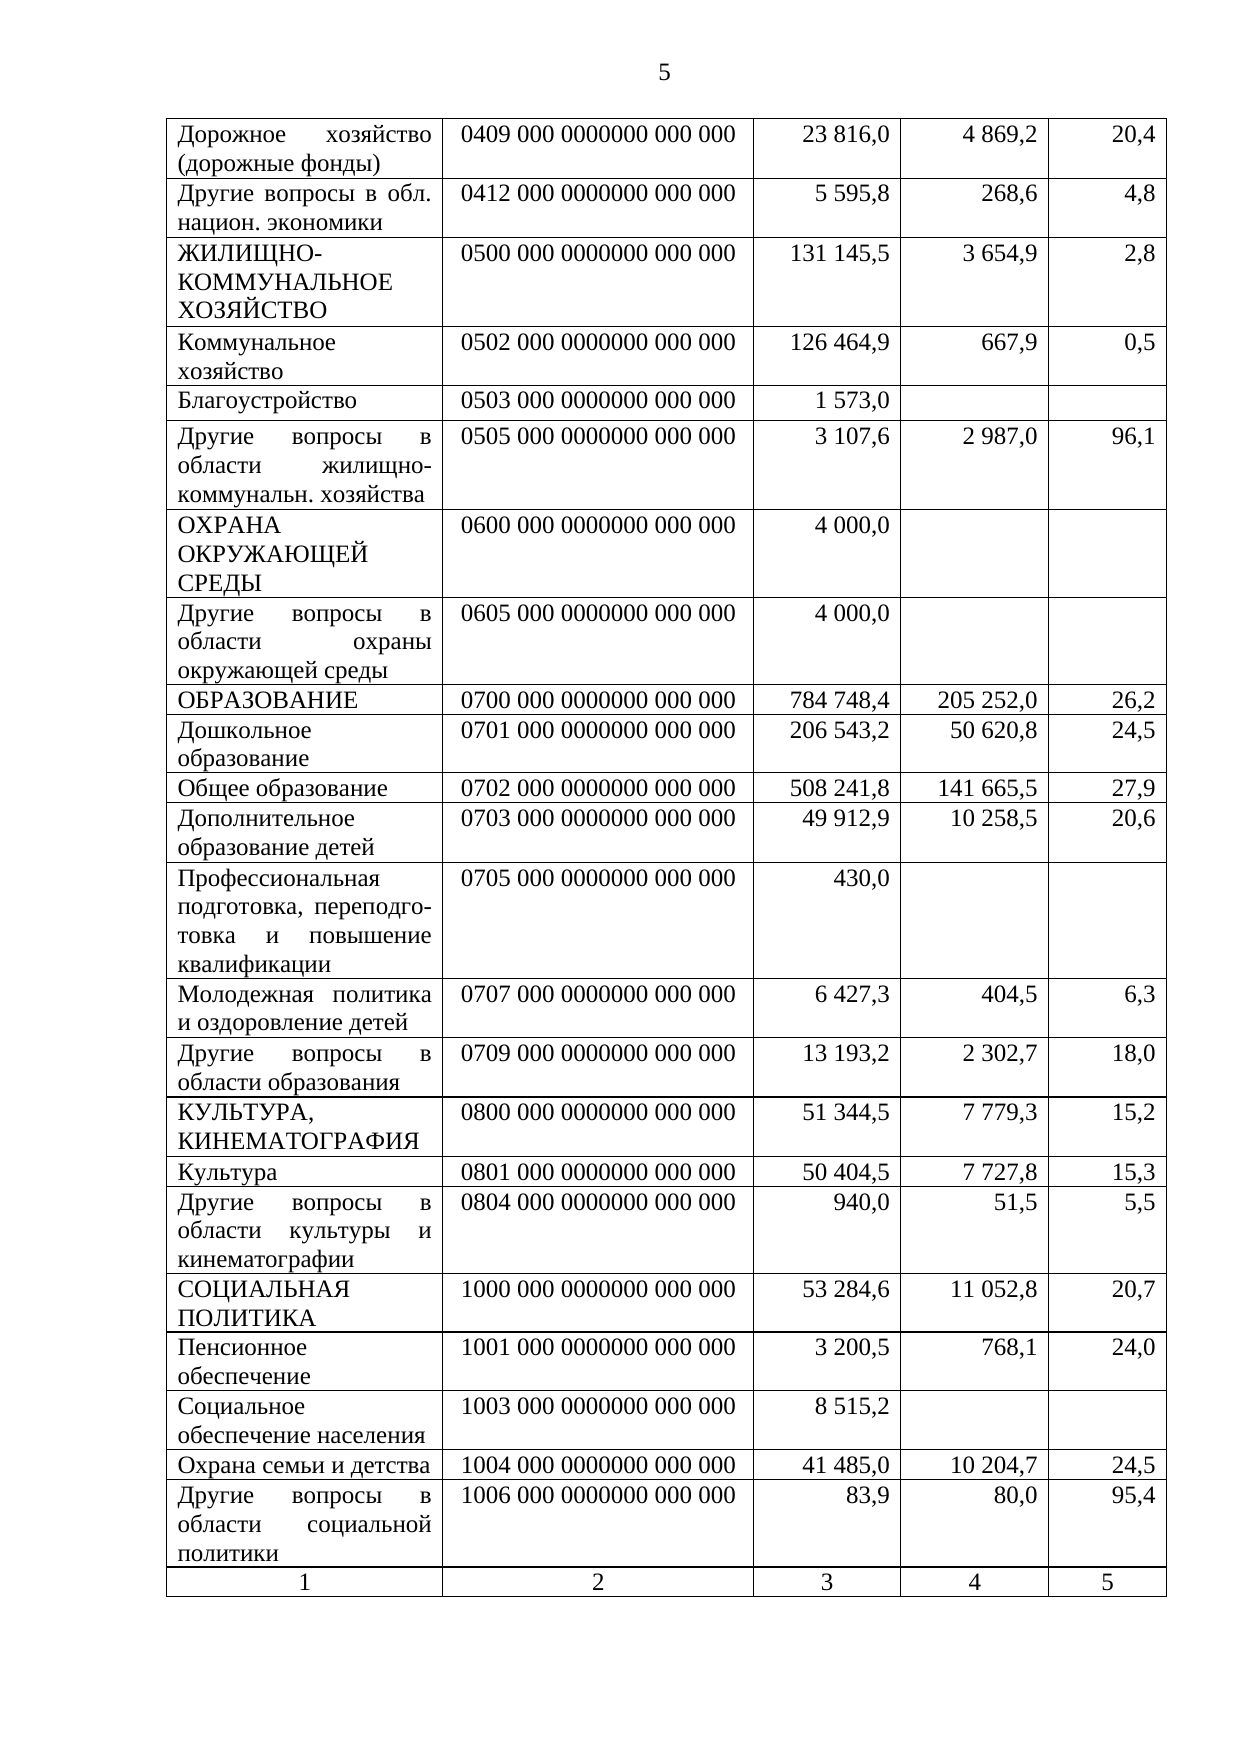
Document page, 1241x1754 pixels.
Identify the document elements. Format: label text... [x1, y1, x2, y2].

table_cell 1000 000 0000000 000 000 [443, 1274, 753, 1331]
table_cell Другие вопросы в области культуры и кинематографии [167, 1187, 442, 1273]
table_cell 53 284,6 [754, 1274, 900, 1331]
table_cell 50 404,5 [754, 1157, 900, 1186]
table_cell [901, 386, 1048, 420]
table_cell [1049, 598, 1166, 684]
table_cell 15,3 [1049, 1157, 1166, 1186]
table_cell 51 344,5 [754, 1098, 900, 1156]
table_cell Профессиональная подготовка, переподго-товка и повышение квалификации [167, 863, 442, 978]
table_cell 11 052,8 [901, 1274, 1048, 1331]
table_cell [1049, 863, 1166, 978]
table_cell Дошкольное образование [167, 715, 442, 772]
table_cell 3 [754, 1568, 900, 1596]
table_cell 80,0 [901, 1480, 1048, 1566]
table_cell 15,2 [1049, 1098, 1166, 1156]
table_cell 20,4 [1049, 119, 1166, 177]
table_cell 0500 000 0000000 000 000 [443, 238, 753, 326]
table_cell 0502 000 0000000 000 000 [443, 327, 753, 384]
table_cell 5,5 [1049, 1187, 1166, 1273]
table_cell 268,6 [901, 179, 1048, 237]
table_cell 96,1 [1049, 421, 1166, 509]
table_cell 2,8 [1049, 238, 1166, 326]
table_cell 2 [443, 1568, 753, 1596]
table_cell 0503 000 0000000 000 000 [443, 386, 753, 420]
table_cell 18,0 [1049, 1038, 1166, 1096]
table_cell 1004 000 0000000 000 000 [443, 1450, 753, 1479]
table_cell 5 595,8 [754, 179, 900, 237]
table_cell Благоустройство [167, 386, 442, 420]
table_cell 24,5 [1049, 715, 1166, 772]
table_cell Другие вопросы в области охраны окружающей среды [167, 598, 442, 684]
table_cell 0600 000 0000000 000 000 [443, 510, 753, 597]
table_cell 10 204,7 [901, 1450, 1048, 1479]
table_cell 27,9 [1049, 773, 1166, 802]
table_cell 141 665,5 [901, 773, 1048, 802]
table_cell 4 000,0 [754, 598, 900, 684]
table_cell 0409 000 0000000 000 000 [443, 119, 753, 177]
table_cell 83,9 [754, 1480, 900, 1566]
table_cell ОБРАЗОВАНИЕ [167, 685, 442, 714]
table_cell 8 515,2 [754, 1391, 900, 1449]
table_cell [901, 1391, 1048, 1449]
table_cell [901, 510, 1048, 597]
table_cell 49 912,9 [754, 803, 900, 862]
table_cell Коммунальное хозяйство [167, 327, 442, 384]
table_cell 26,2 [1049, 685, 1166, 714]
table_cell [901, 598, 1048, 684]
table_cell Молодежная политика и оздоровление детей [167, 979, 442, 1037]
table_cell 205 252,0 [901, 685, 1048, 714]
table_cell [1049, 386, 1166, 420]
table_cell ОХРАНА ОКРУЖАЮЩЕЙ СРЕДЫ [167, 510, 442, 597]
table_cell Дорожное хозяйство (дорожные фонды) [167, 119, 442, 177]
table_cell Культура [167, 1157, 442, 1186]
table_cell 6 427,3 [754, 979, 900, 1037]
table_cell 0800 000 0000000 000 000 [443, 1098, 753, 1156]
table_cell 1 [167, 1568, 442, 1596]
table_cell 4 000,0 [754, 510, 900, 597]
table_cell 3 200,5 [754, 1333, 900, 1390]
table_cell 940,0 [754, 1187, 900, 1273]
table_cell 7 727,8 [901, 1157, 1048, 1186]
table_cell 0705 000 0000000 000 000 [443, 863, 753, 978]
table_cell 5 [1049, 1568, 1166, 1596]
table_cell 0505 000 0000000 000 000 [443, 421, 753, 509]
table_cell 0701 000 0000000 000 000 [443, 715, 753, 772]
table_cell Другие вопросы в области образования [167, 1038, 442, 1096]
table_cell 1 573,0 [754, 386, 900, 420]
table_cell 24,0 [1049, 1333, 1166, 1390]
table_cell Социальное обеспечение населения [167, 1391, 442, 1449]
table_cell 6,3 [1049, 979, 1166, 1037]
table_cell 0709 000 0000000 000 000 [443, 1038, 753, 1096]
table_cell Дополнительное образование детей [167, 803, 442, 862]
table_cell 10 258,5 [901, 803, 1048, 862]
table_cell Охрана семьи и детства [167, 1450, 442, 1479]
table_cell 1006 000 0000000 000 000 [443, 1480, 753, 1566]
table_cell 0412 000 0000000 000 000 [443, 179, 753, 237]
table_cell 508 241,8 [754, 773, 900, 802]
table_cell 430,0 [754, 863, 900, 978]
table_cell [901, 863, 1048, 978]
table_cell 0804 000 0000000 000 000 [443, 1187, 753, 1273]
table_cell 20,7 [1049, 1274, 1166, 1331]
table_cell [1049, 510, 1166, 597]
table_cell 126 464,9 [754, 327, 900, 384]
table_cell 1003 000 0000000 000 000 [443, 1391, 753, 1449]
table_cell 784 748,4 [754, 685, 900, 714]
table_cell 51,5 [901, 1187, 1048, 1273]
table_cell 4 [901, 1568, 1048, 1596]
table_cell 13 193,2 [754, 1038, 900, 1096]
table_cell 2 302,7 [901, 1038, 1048, 1096]
table_cell 1001 000 0000000 000 000 [443, 1333, 753, 1390]
table_cell 23 816,0 [754, 119, 900, 177]
table_cell КУЛЬТУРА, КИНЕМАТОГРАФИЯ [167, 1098, 442, 1156]
table_cell 41 485,0 [754, 1450, 900, 1479]
table_cell 0605 000 0000000 000 000 [443, 598, 753, 684]
table_cell 20,6 [1049, 803, 1166, 862]
table_cell 131 145,5 [754, 238, 900, 326]
table_cell 50 620,8 [901, 715, 1048, 772]
table_cell Общее образование [167, 773, 442, 802]
table_cell 4,8 [1049, 179, 1166, 237]
table_cell [1049, 1391, 1166, 1449]
table_cell 3 654,9 [901, 238, 1048, 326]
table_cell 0,5 [1049, 327, 1166, 384]
table_cell 768,1 [901, 1333, 1048, 1390]
table_cell 0801 000 0000000 000 000 [443, 1157, 753, 1186]
table_cell 206 543,2 [754, 715, 900, 772]
table_cell ЖИЛИЩНО-КОММУНАЛЬНОЕ ХОЗЯЙСТВО [167, 238, 442, 326]
table_cell 0707 000 0000000 000 000 [443, 979, 753, 1037]
table_cell 95,4 [1049, 1480, 1166, 1566]
table_cell 667,9 [901, 327, 1048, 384]
table_cell 0702 000 0000000 000 000 [443, 773, 753, 802]
table_cell Другие вопросы в обл. национ. экономики [167, 179, 442, 237]
table_cell Другие вопросы в области жилищно-коммунальн. хозяйства [167, 421, 442, 509]
table_cell Другие вопросы в области социальной политики [167, 1480, 442, 1566]
table_cell 0703 000 0000000 000 000 [443, 803, 753, 862]
table_cell 7 779,3 [901, 1098, 1048, 1156]
table_cell 3 107,6 [754, 421, 900, 509]
table_cell 404,5 [901, 979, 1048, 1037]
table_cell 2 987,0 [901, 421, 1048, 509]
table_cell СОЦИАЛЬНАЯ ПОЛИТИКА [167, 1274, 442, 1331]
table_cell Пенсионное обеспечение [167, 1333, 442, 1390]
table_cell 4 869,2 [901, 119, 1048, 177]
table_cell 0700 000 0000000 000 000 [443, 685, 753, 714]
table_cell 24,5 [1049, 1450, 1166, 1479]
